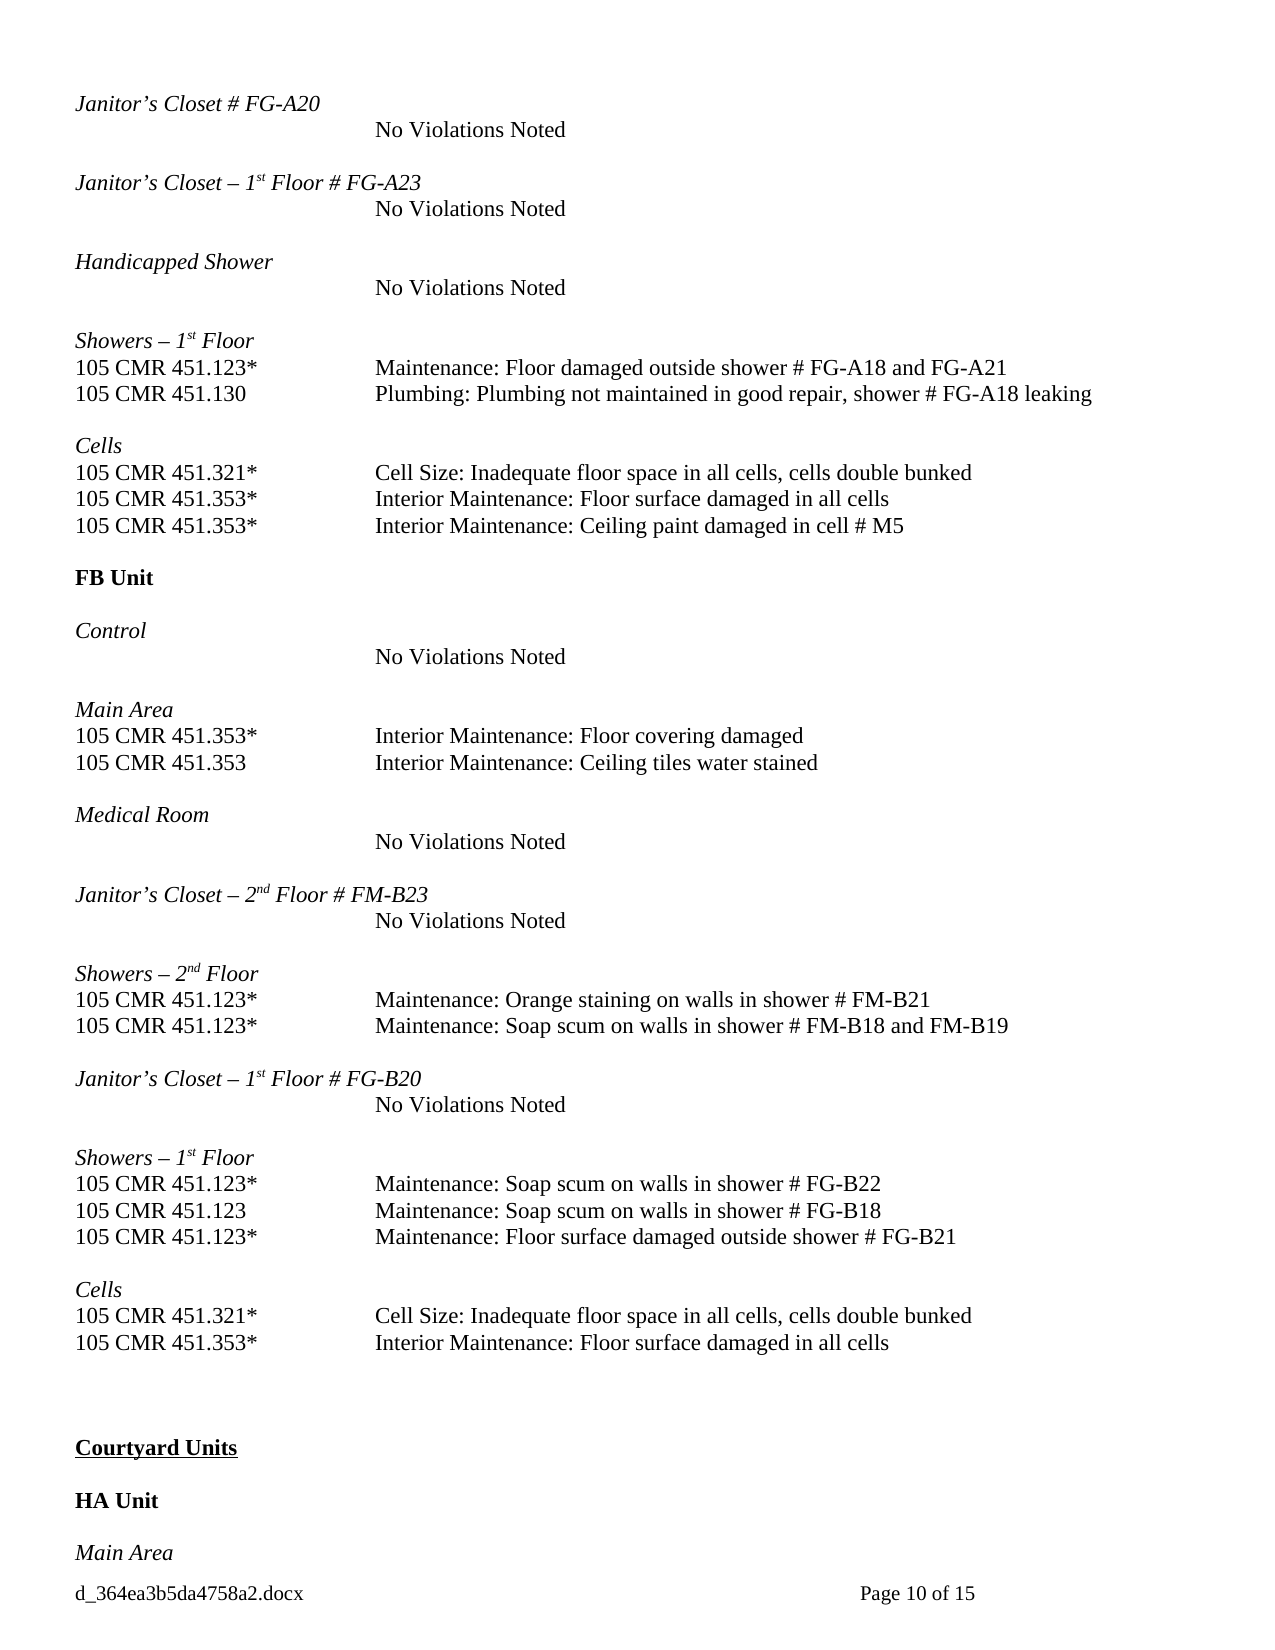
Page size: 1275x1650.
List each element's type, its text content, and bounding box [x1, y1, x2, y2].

text Showers – 2nd Floor [75, 960, 1200, 986]
text Showers – 1st Floor [75, 1144, 1200, 1171]
text Main Area [75, 696, 1200, 722]
text No Violations Noted [75, 907, 1200, 933]
text Cells [75, 1276, 1200, 1302]
text Janitor’s Closet – 1st Floor # FG-A23 [75, 169, 1200, 195]
text No Violations Noted [75, 274, 1200, 301]
text 105 CMR 451.123* Maintenance: Floor surface damaged outside shower # FG-B21 [75, 1223, 1200, 1249]
text HA Unit [75, 1487, 1200, 1513]
text 105 CMR 451.353 Interior Maintenance: Ceiling tiles water stained [75, 749, 1200, 775]
text 105 CMR 451.123* Maintenance: Soap scum on walls in shower # FM-B18 and FM-B19 [75, 1012, 1200, 1039]
text 105 CMR 451.123* Maintenance: Orange staining on walls in shower # FM-B21 [75, 986, 1200, 1012]
text Main Area [75, 1539, 1200, 1566]
text No Violations Noted [75, 1091, 1200, 1118]
text Janitor’s Closet # FG-A20 [75, 90, 1200, 116]
text 105 CMR 451.321* Cell Size: Inadequate floor space in all cells, cells double bunked [75, 459, 1200, 485]
text 105 CMR 451.123* Maintenance: Soap scum on walls in shower # FG-B22 [75, 1171, 1200, 1197]
text 105 CMR 451.123 Maintenance: Soap scum on walls in shower # FG-B18 [75, 1197, 1200, 1223]
text No Violations Noted [75, 195, 1200, 222]
text Showers – 1st Floor [75, 327, 1200, 353]
text No Violations Noted [75, 828, 1200, 854]
text Janitor’s Closet – 1st Floor # FG-B20 [75, 1065, 1200, 1091]
text 105 CMR 451.130 Plumbing: Plumbing not maintained in good repair, shower # FG-A18 leaking [75, 380, 1200, 406]
text Control [75, 617, 1200, 643]
text Janitor’s Closet – 2nd Floor # FM-B23 [75, 881, 1200, 907]
text 105 CMR 451.353* Interior Maintenance: Ceiling paint damaged in cell # M5 [75, 512, 1200, 538]
text Medical Room [75, 802, 1200, 828]
text 105 CMR 451.353* Interior Maintenance: Floor surface damaged in all cells [75, 485, 1200, 512]
text 105 CMR 451.353* Interior Maintenance: Floor covering damaged [75, 722, 1200, 749]
text Cells [75, 433, 1200, 459]
text Courtyard Units [75, 1434, 1200, 1460]
text Handicapped Shower [75, 248, 1200, 274]
text 105 CMR 451.123* Maintenance: Floor damaged outside shower # FG-A18 and FG-A21 [75, 353, 1200, 380]
text FB Unit [75, 564, 1200, 591]
text No Violations Noted [75, 643, 1200, 670]
text No Violations Noted [75, 116, 1200, 143]
text 105 CMR 451.353* Interior Maintenance: Floor surface damaged in all cells [75, 1329, 1200, 1355]
text 105 CMR 451.321* Cell Size: Inadequate floor space in all cells, cells double bunked [75, 1302, 1200, 1329]
